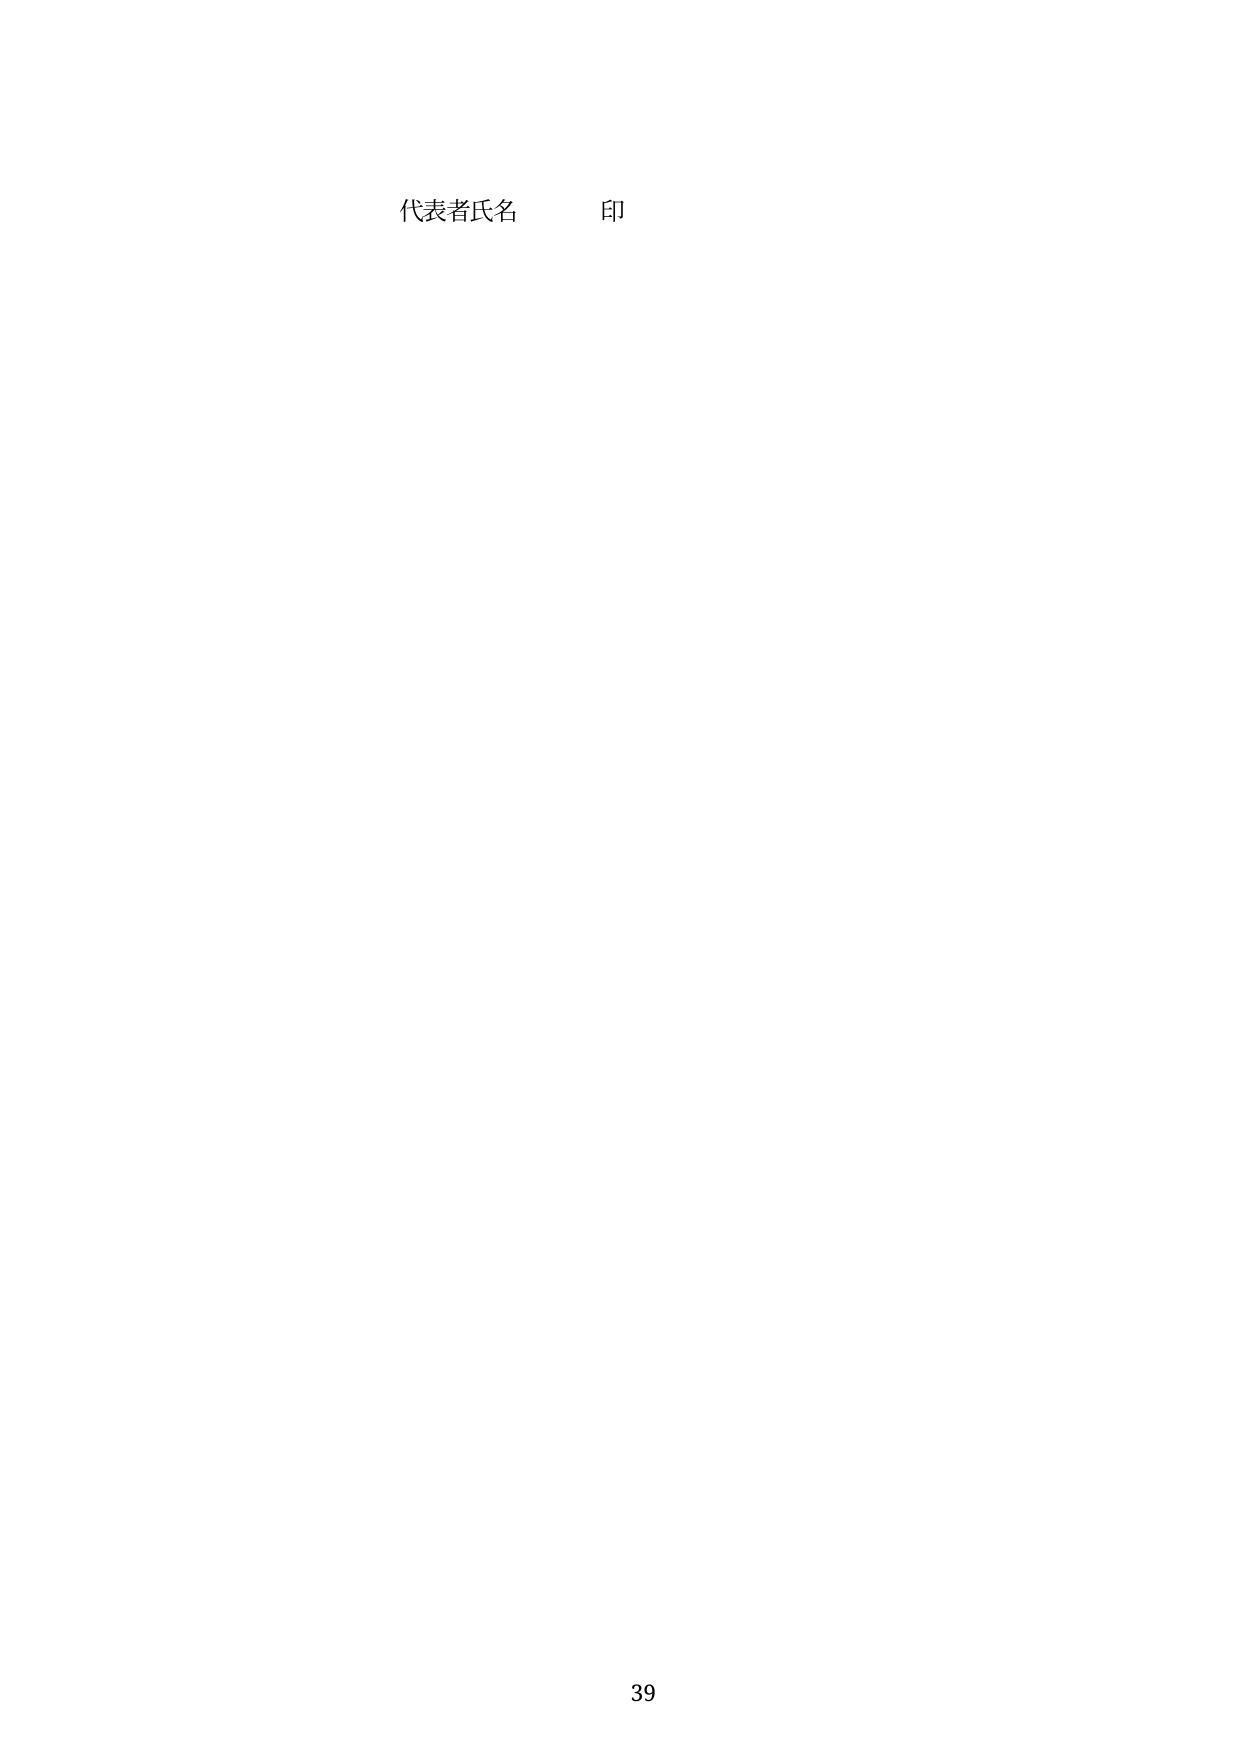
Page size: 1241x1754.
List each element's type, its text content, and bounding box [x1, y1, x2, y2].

text 代表者氏名 印 [177, 178, 1063, 242]
